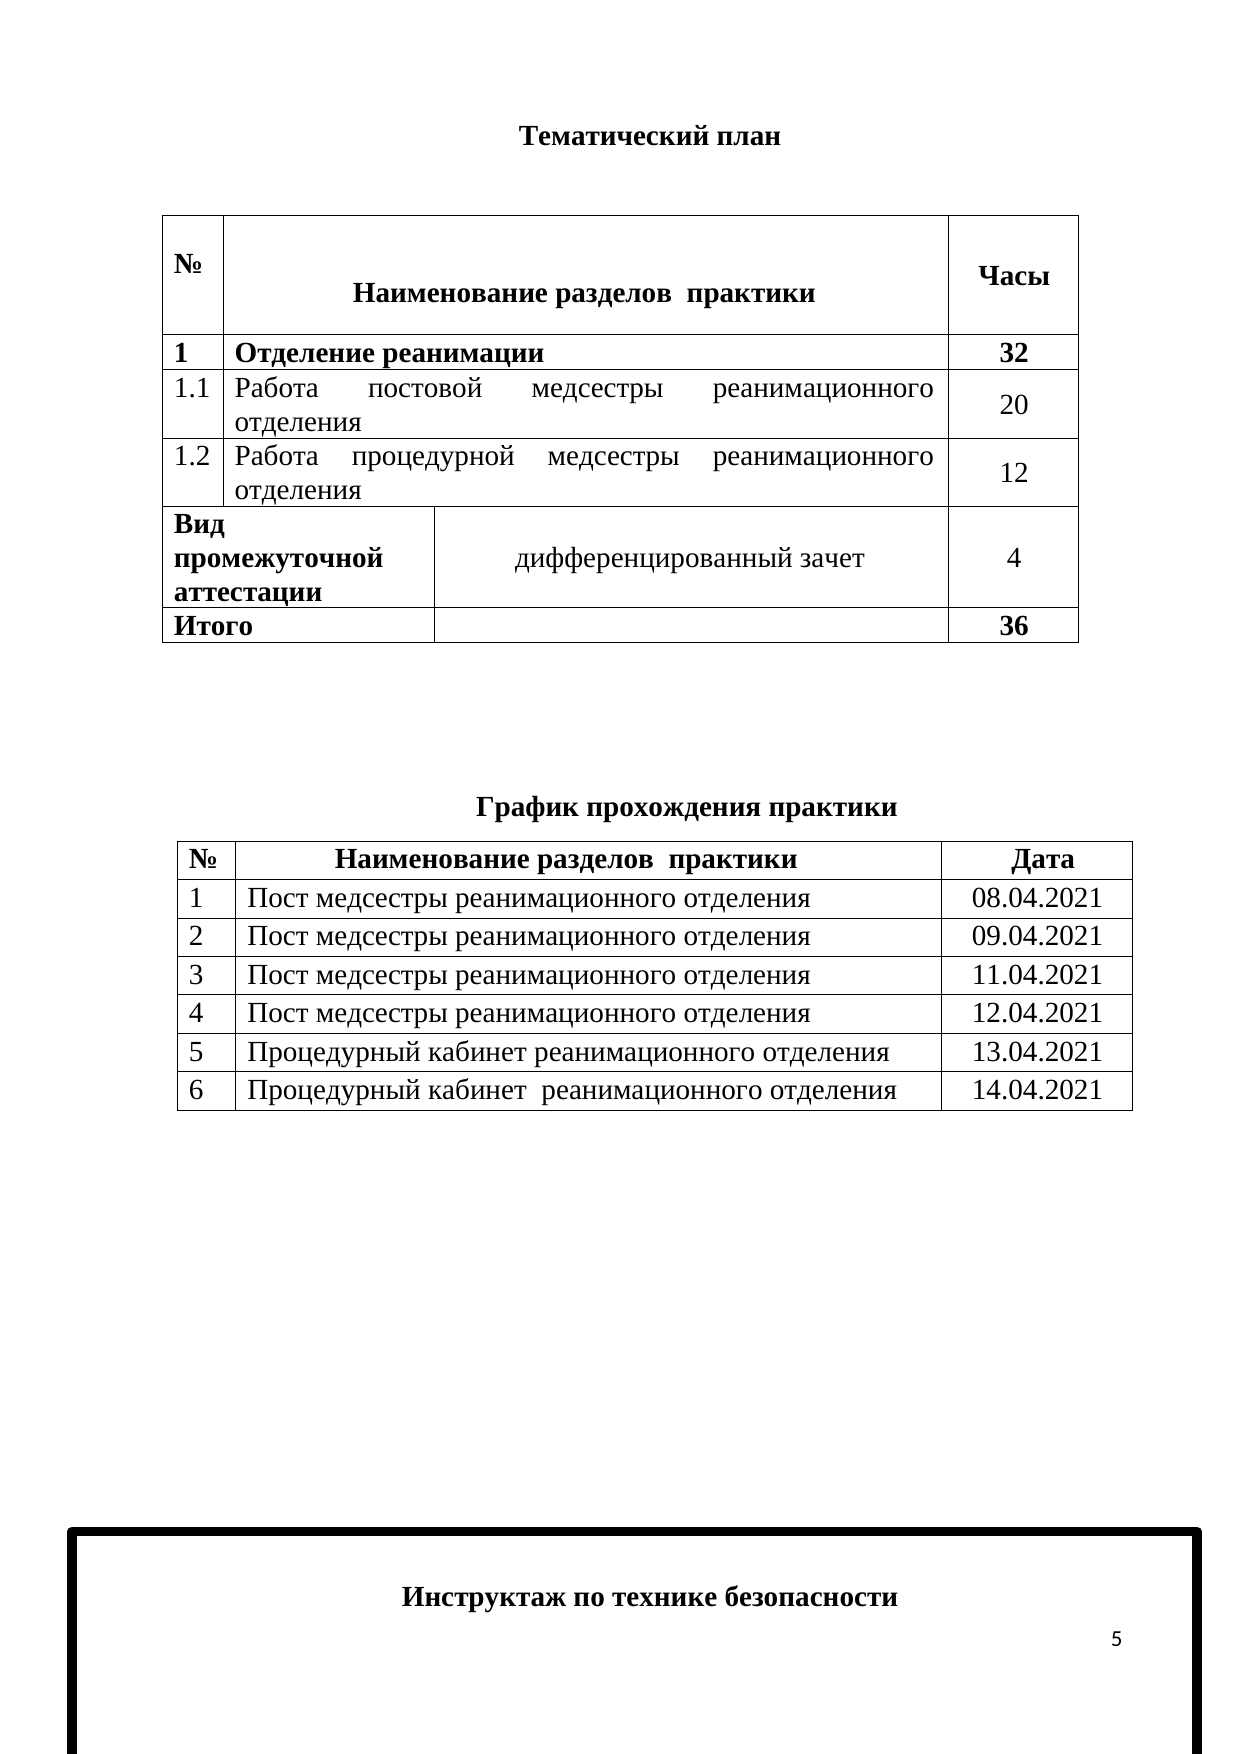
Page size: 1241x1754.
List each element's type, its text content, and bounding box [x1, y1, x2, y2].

table_cell дифференцированный зачет [435, 507, 948, 607]
table_cell 09.04.2021 [942, 919, 1132, 956]
table_header Часы [949, 216, 1078, 334]
table_cell Итого [163, 608, 434, 642]
text Тематический план [177, 118, 1122, 152]
table_cell 1.1 [163, 370, 223, 437]
table_cell 11.04.2021 [942, 957, 1132, 994]
table_cell 14.04.2021 [942, 1072, 1132, 1109]
text График прохождения практики [88, 789, 1240, 823]
table_cell Процедурный кабинет реанимационного отделения [236, 1072, 941, 1109]
table_cell 1 [178, 880, 235, 917]
table_header № [178, 842, 235, 879]
table_cell 5 [178, 1034, 235, 1071]
table_header № [163, 216, 223, 334]
table_cell Вид промежуточной аттестации [163, 507, 434, 607]
table_cell 1 [163, 335, 223, 369]
table_cell [435, 608, 948, 642]
table_cell 20 [949, 370, 1078, 437]
table_cell Пост медсестры реанимационного отделения [236, 880, 941, 917]
table_cell 4 [178, 995, 235, 1033]
table_cell Отделение реанимации [224, 335, 948, 369]
table_cell 08.04.2021 [942, 880, 1132, 917]
table_cell Процедурный кабинет реанимационного отделения [236, 1034, 941, 1071]
table_cell Пост медсестры реанимационного отделения [236, 919, 941, 956]
table_header Дата [942, 842, 1132, 879]
table_cell 12.04.2021 [942, 995, 1132, 1033]
table_cell 36 [949, 608, 1078, 642]
table_cell 6 [178, 1072, 235, 1109]
table_cell 4 [949, 507, 1078, 607]
table_header Наименование разделов практики [236, 842, 941, 879]
subtitle Инструктаж по технике безопасности [177, 1579, 1123, 1613]
table_cell 1.2 [163, 439, 223, 506]
table_cell 32 [949, 335, 1078, 369]
table_cell 12 [949, 439, 1078, 506]
table_cell 13.04.2021 [942, 1034, 1132, 1071]
table_cell Пост медсестры реанимационного отделения [236, 995, 941, 1033]
table_cell 3 [178, 957, 235, 994]
table_header Наименование разделов практики [224, 216, 948, 334]
table_cell Пост медсестры реанимационного отделения [236, 957, 941, 994]
table_cell Работа постовой медсестры реанимационного отделения [224, 370, 948, 437]
table_cell Работа процедурной медсестры реанимационного отделения [224, 439, 948, 506]
table_cell 2 [178, 919, 235, 956]
